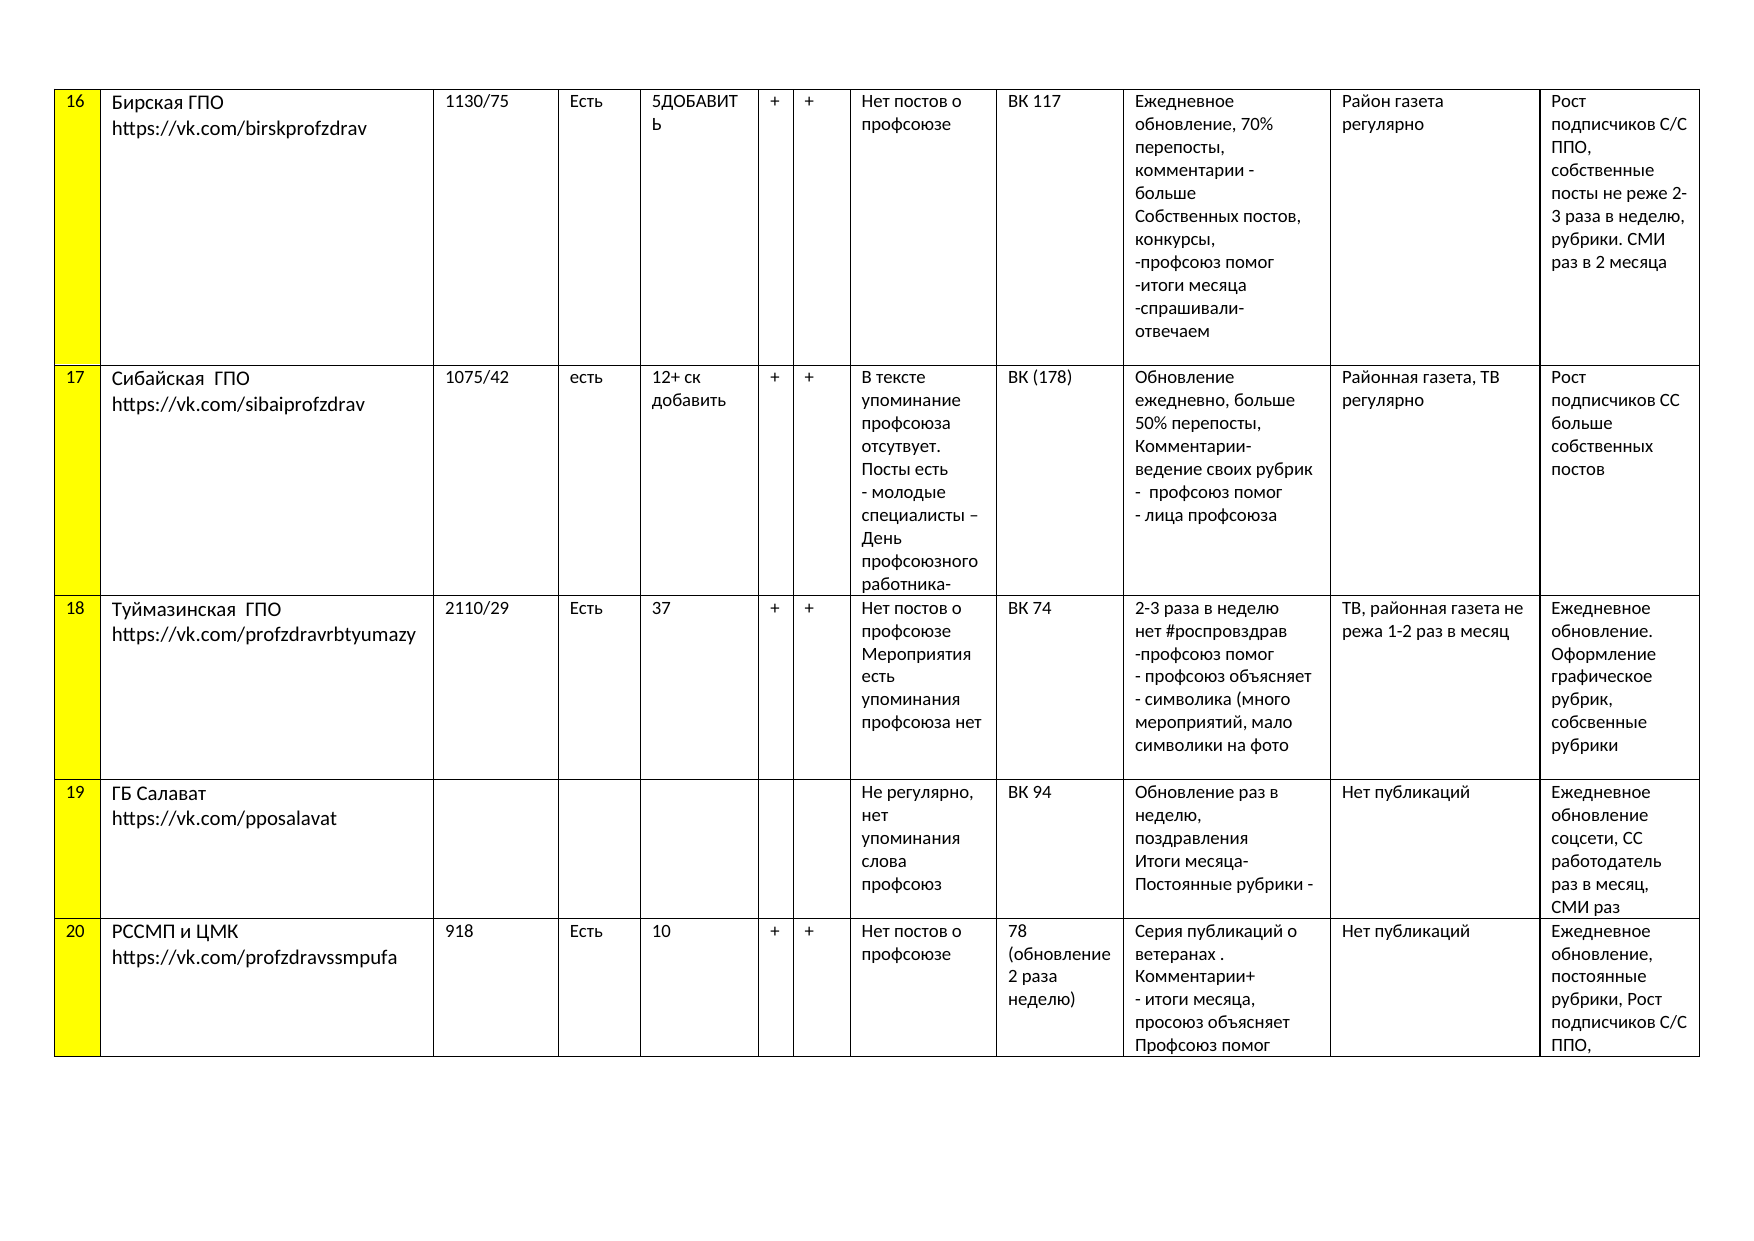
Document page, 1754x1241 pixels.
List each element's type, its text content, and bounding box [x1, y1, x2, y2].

table_cell Ежедневное обновление соцсети, СС работодатель раз в месяц, СМИ раз [1541, 780, 1699, 918]
table_cell + [759, 366, 793, 595]
table_cell [759, 780, 793, 918]
table_cell 2110/29 [434, 596, 558, 779]
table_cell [851, 919, 996, 1056]
table_cell Есть [559, 596, 640, 779]
table_cell 918 [434, 919, 558, 1056]
table_cell [794, 780, 850, 918]
table_cell есть [559, 366, 640, 595]
table_cell Есть [559, 90, 640, 364]
table_cell Ежедневное обновление. Оформление графическое рубрик, собсвенные рубрики [1541, 596, 1699, 779]
table_cell Обновление раз в неделю, поздравления Итоги месяца- Постоянные рубрики - [1124, 780, 1330, 918]
table_cell + [794, 366, 850, 595]
table_cell Бирская ГПО https://vk.com/birskprofzdrav [101, 90, 433, 364]
table_cell Обновление ежедневно, больше 50% перепосты, Комментарии- ведение своих рубрик - профсоюз помог - лица профсоюза [1124, 366, 1330, 595]
table_cell ВК 74 [997, 596, 1123, 779]
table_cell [101, 919, 433, 1056]
table_cell 1075/42 [434, 366, 558, 595]
table_cell Сибайская ГПО https://vk.com/sibaiprofzdrav [101, 366, 433, 595]
table_cell ТВ, районная газета не режа 1-2 раз в месяц [1331, 596, 1539, 779]
table_cell 5ДОБАВИТЬ [641, 90, 758, 364]
table_cell ГБ Салават https://vk.com/pposalavat [101, 780, 433, 918]
table_cell 1130/75 [434, 90, 558, 364]
table_cell 18 [55, 596, 100, 779]
table_cell Нет постов о профсоюзе Мероприятия есть упоминания профсоюза нет [851, 596, 996, 779]
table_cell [1541, 919, 1699, 1056]
table_cell ВК 94 [997, 780, 1123, 918]
table_cell + [794, 596, 850, 779]
table_cell 19 [55, 780, 100, 918]
table_cell + [794, 90, 850, 364]
table_cell 37 [641, 596, 758, 779]
table_cell Нет постов о профсоюзе [851, 90, 996, 364]
table_cell [641, 780, 758, 918]
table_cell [997, 919, 1123, 1056]
table_cell 12+ ск добавить [641, 366, 758, 595]
table_cell + [759, 596, 793, 779]
table_cell Районная газета, ТВ регулярно [1331, 366, 1539, 595]
table_cell 2-3 раза в неделю нет #роспровздрав -профсоюз помог - профсоюз объясняет - символика (много мероприятий, мало символики на фото [1124, 596, 1330, 779]
table_cell 17 [55, 366, 100, 595]
table_cell 10 [641, 919, 758, 1056]
table_cell Есть [559, 919, 640, 1056]
table_cell [434, 780, 558, 918]
table_cell Нет публикаций [1331, 780, 1539, 918]
table_cell В тексте упоминание профсоюза отсутвует. Посты есть - молодые специалисты – День профсоюзного работника- [851, 366, 996, 595]
table_cell ВК (178) [997, 366, 1123, 595]
table_cell + [759, 919, 793, 1056]
table_cell Не регулярно, нет упоминания слова профсоюз [851, 780, 996, 918]
table_cell Нет публикаций [1331, 919, 1539, 1056]
table_cell Туймазинская ГПО https://vk.com/profzdravrbtyumazy [101, 596, 433, 779]
table_cell Ежедневное обновление, 70% перепосты, комментарии - больше Собственных постов, конкурсы, -профсоюз помог -итоги месяца -спрашивали-отвечаем [1124, 90, 1330, 364]
table_cell Район газета регулярно [1331, 90, 1539, 364]
table_cell Рост подписчиков С/С ППО, собственные посты не реже 2-3 раза в неделю, рубрики. СМИ раз в 2 месяца [1541, 90, 1699, 364]
table_cell Рост подписчиков СС больше собственных постов [1541, 366, 1699, 595]
table_cell [559, 780, 640, 918]
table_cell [1124, 919, 1330, 1056]
table_cell ВК 117 [997, 90, 1123, 364]
table_cell + [759, 90, 793, 364]
table_cell 20 [55, 919, 100, 1056]
table_cell + [794, 919, 850, 1056]
table_cell 16 [55, 90, 100, 364]
